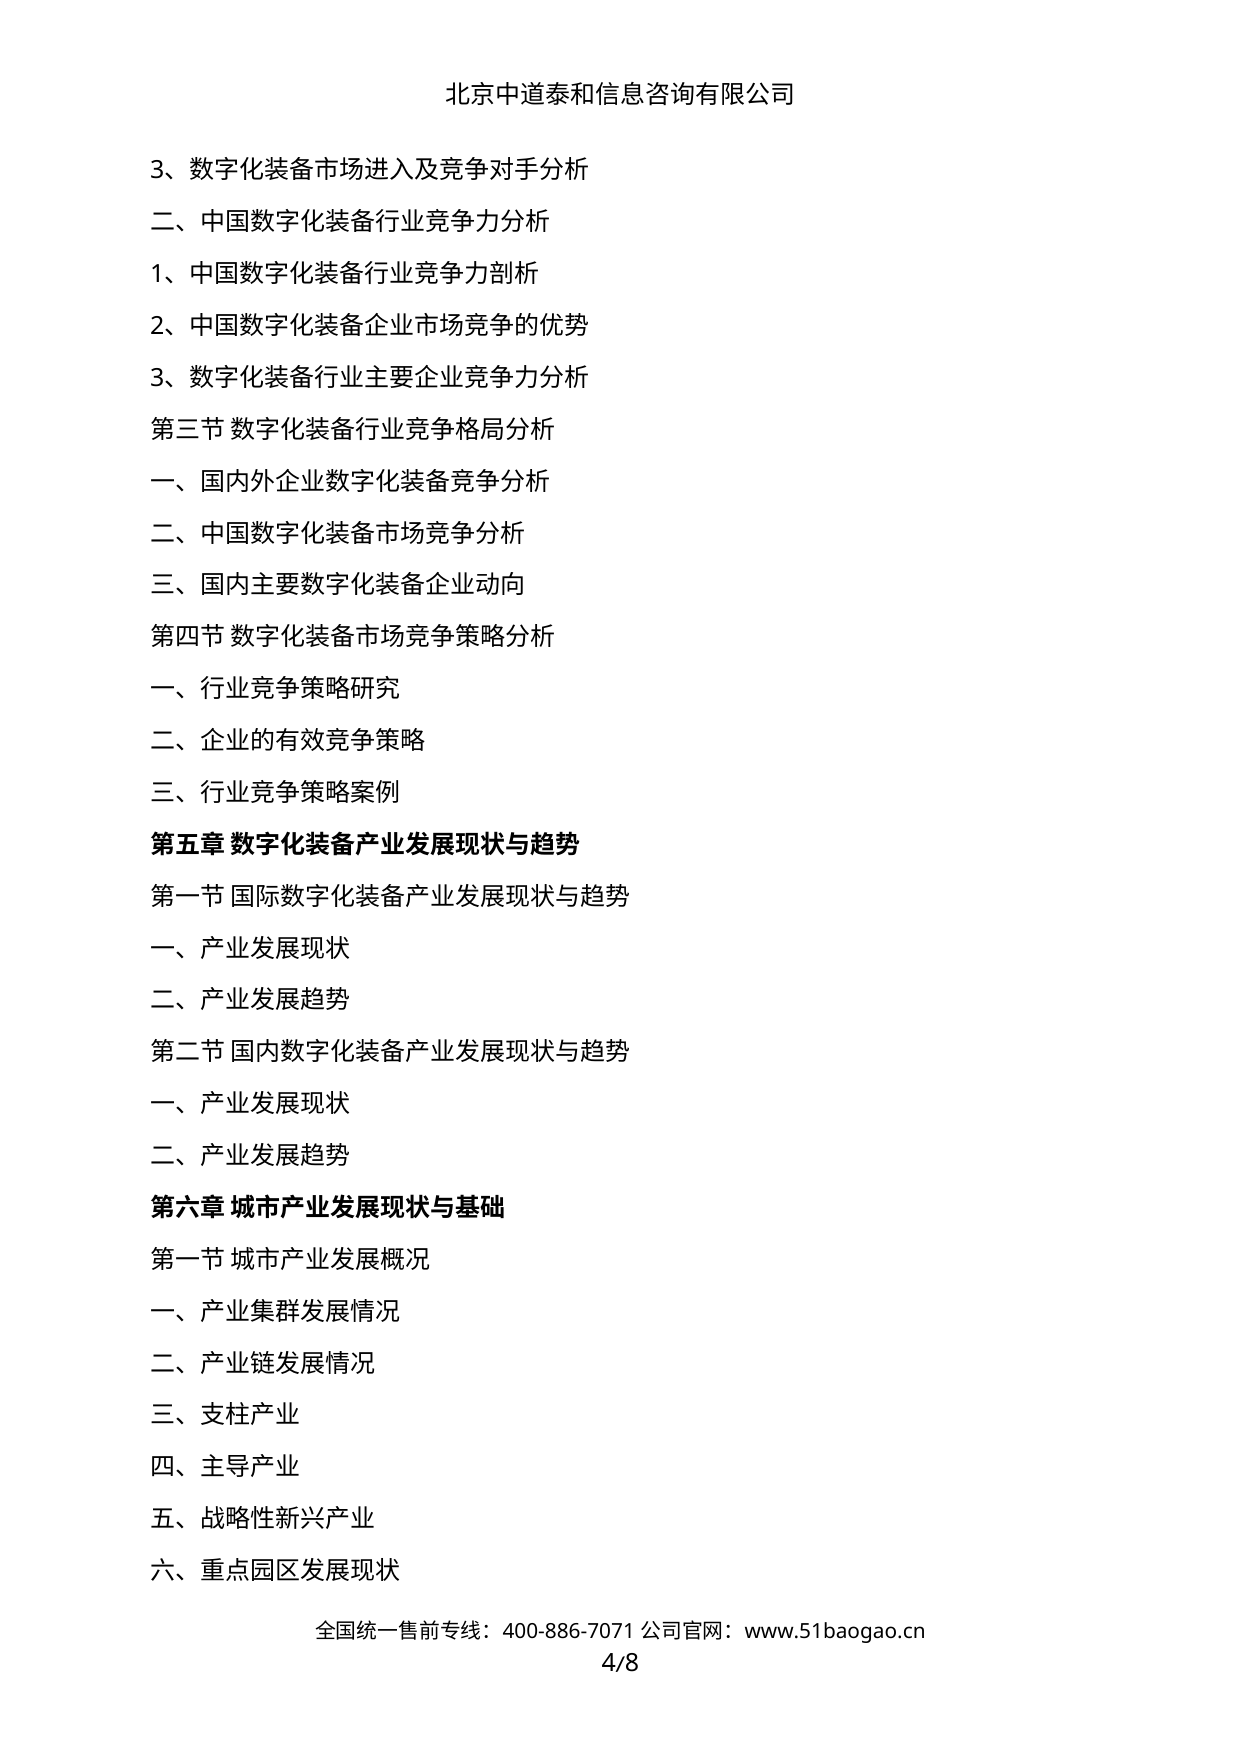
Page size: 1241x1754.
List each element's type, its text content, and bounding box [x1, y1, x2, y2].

text 一、国内外企业数字化装备竞争分析 [150, 461, 1090, 497]
text 一、产业发展现状 [150, 1084, 1090, 1120]
text 二、产业链发展情况 [150, 1343, 1090, 1379]
text 第六章 城市产业发展现状与基础 [150, 1187, 1090, 1224]
text 第五章 数字化装备产业发展现状与趋势 [150, 824, 1090, 861]
text 第一节 城市产业发展概况 [150, 1239, 1090, 1276]
text 2、中国数字化装备企业市场竞争的优势 [150, 306, 1090, 342]
text 第三节 数字化装备行业竞争格局分析 [150, 409, 1090, 446]
text 二、中国数字化装备市场竞争分析 [150, 513, 1090, 549]
text 第四节 数字化装备市场竞争策略分析 [150, 617, 1090, 653]
text 二、产业发展趋势 [150, 980, 1090, 1016]
text 五、战略性新兴产业 [150, 1499, 1090, 1535]
text 二、企业的有效竞争策略 [150, 721, 1090, 757]
text 二、中国数字化装备行业竞争力分析 [150, 202, 1090, 238]
text 四、主导产业 [150, 1447, 1090, 1483]
text 一、行业竞争策略研究 [150, 669, 1090, 705]
text 第二节 国内数字化装备产业发展现状与趋势 [150, 1032, 1090, 1068]
text 三、支柱产业 [150, 1395, 1090, 1431]
text 三、行业竞争策略案例 [150, 772, 1090, 809]
text 第一节 国际数字化装备产业发展现状与趋势 [150, 876, 1090, 912]
text 六、重点园区发展现状 [150, 1551, 1090, 1587]
text 一、产业集群发展情况 [150, 1291, 1090, 1327]
text 3、数字化装备行业主要企业竞争力分析 [150, 357, 1090, 394]
text 3、数字化装备市场进入及竞争对手分析 [150, 150, 1090, 186]
text 二、产业发展趋势 [150, 1136, 1090, 1172]
text 三、国内主要数字化装备企业动向 [150, 565, 1090, 601]
text 1、中国数字化装备行业竞争力剖析 [150, 254, 1090, 290]
text 一、产业发展现状 [150, 928, 1090, 964]
